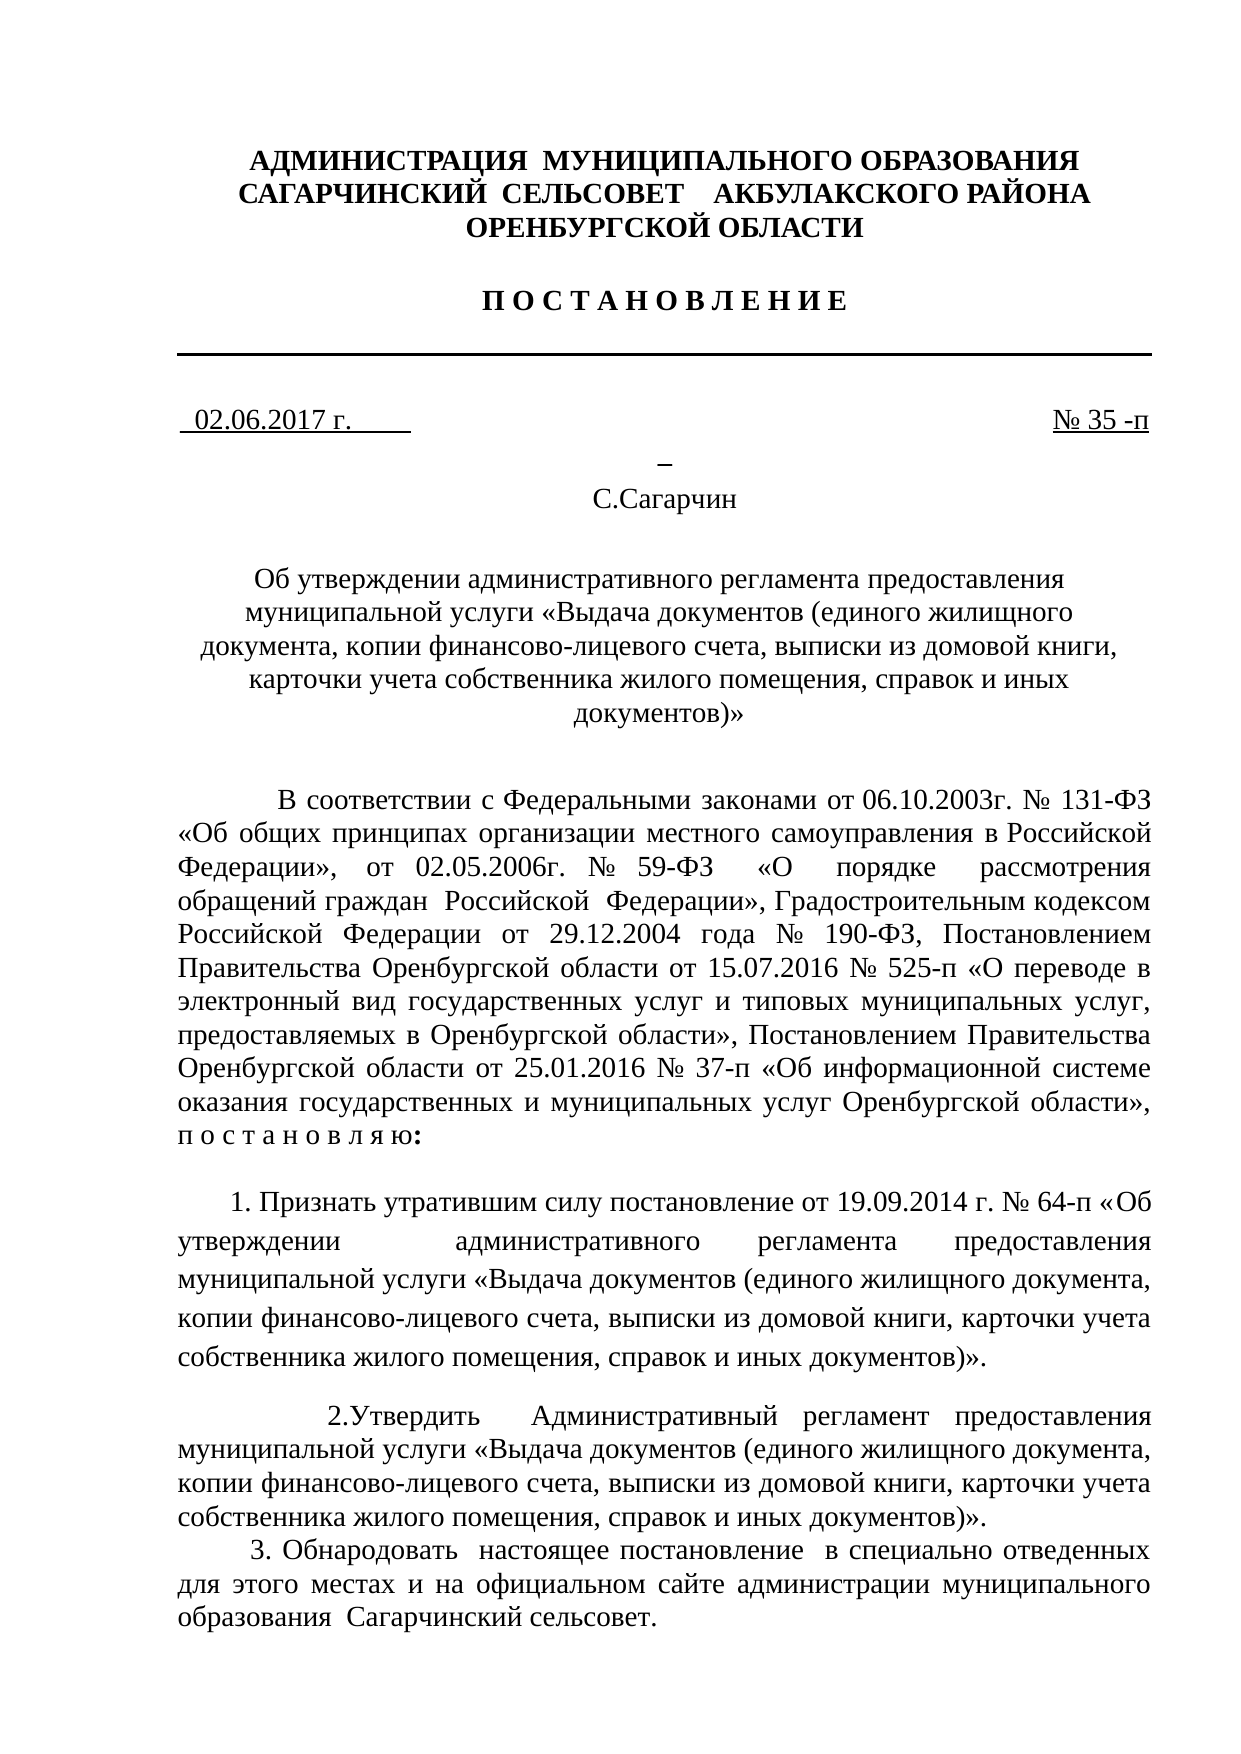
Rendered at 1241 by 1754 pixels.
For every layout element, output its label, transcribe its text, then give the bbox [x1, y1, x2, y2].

text В соответствии с Федеральными законами от 06.10.2003г. № 131-ФЗ «Об общих принципах организации местного самоуправления в Российской Федерации», от 02.05.2006г. № 59-ФЗ «О порядке рассмотрения обращений граждан Российской Федерации», Градостроительным кодексом Российской Федерации от 29.12.2004 года № 190-ФЗ, Постановлением Правительства Оренбургской области от 15.07.2016 № 525-п «О переводе в электронный вид государственных услуг и типовых муниципальных услуг, предоставляемых в Оренбургской области», Постановлением Правительства Оренбургской области от 25.01.2016 № 37-п «Об информационной системе оказания государственных и муниципальных услуг Оренбургской области», п о с т а н о в л я ю: [177, 782, 1152, 1151]
text 3. Обнародовать настоящее постановление в специально отведенных для этого местах и на официальном сайте администрации муниципального образования Сагарчинский сельсовет. [177, 1532, 1152, 1633]
text С.Сагарчин [177, 481, 1152, 515]
text 2.Утвердить Административный регламент предоставления муниципальной услуги «Выдача документов (единого жилищного документа, копии финансово-лицевого счета, выписки из домовой книги, карточки учета собственника жилого помещения, справок и иных документов)». [177, 1398, 1152, 1532]
text 1. Признать утратившим силу постановление от 19.09.2014 г. № 64-п «Об утверждении административного регламента предоставления муниципальной услуги «Выдача документов (единого жилищного документа, копии финансово-лицевого счета, выписки из домовой книги, карточки учета собственника жилого помещения, справок и иных документов)». [177, 1184, 1152, 1372]
subtitle АДМИНИСТРАЦИЯ МУНИЦИПАЛЬНОГО ОБРАЗОВАНИЯ САГАРЧИНСКИЙ СЕЛЬСОВЕТ АКБУЛАКСКОГО РАЙОНА ОРЕНБУРГСКОЙ ОБЛАСТИ [177, 143, 1152, 244]
text _02.06.2017 г.____ № 35 -п _ [177, 402, 1152, 469]
text П О С Т А Н О В Л Е Н И Е [177, 283, 1152, 317]
table_header Об утверждении административного регламента предоставления муниципальной услуги «Выдача документов (единого жилищного документа, копии финансово-лицевого счета, выписки из домовой книги, карточки учета собственника жилого помещения, справок и иных документов)» [166, 561, 1152, 748]
